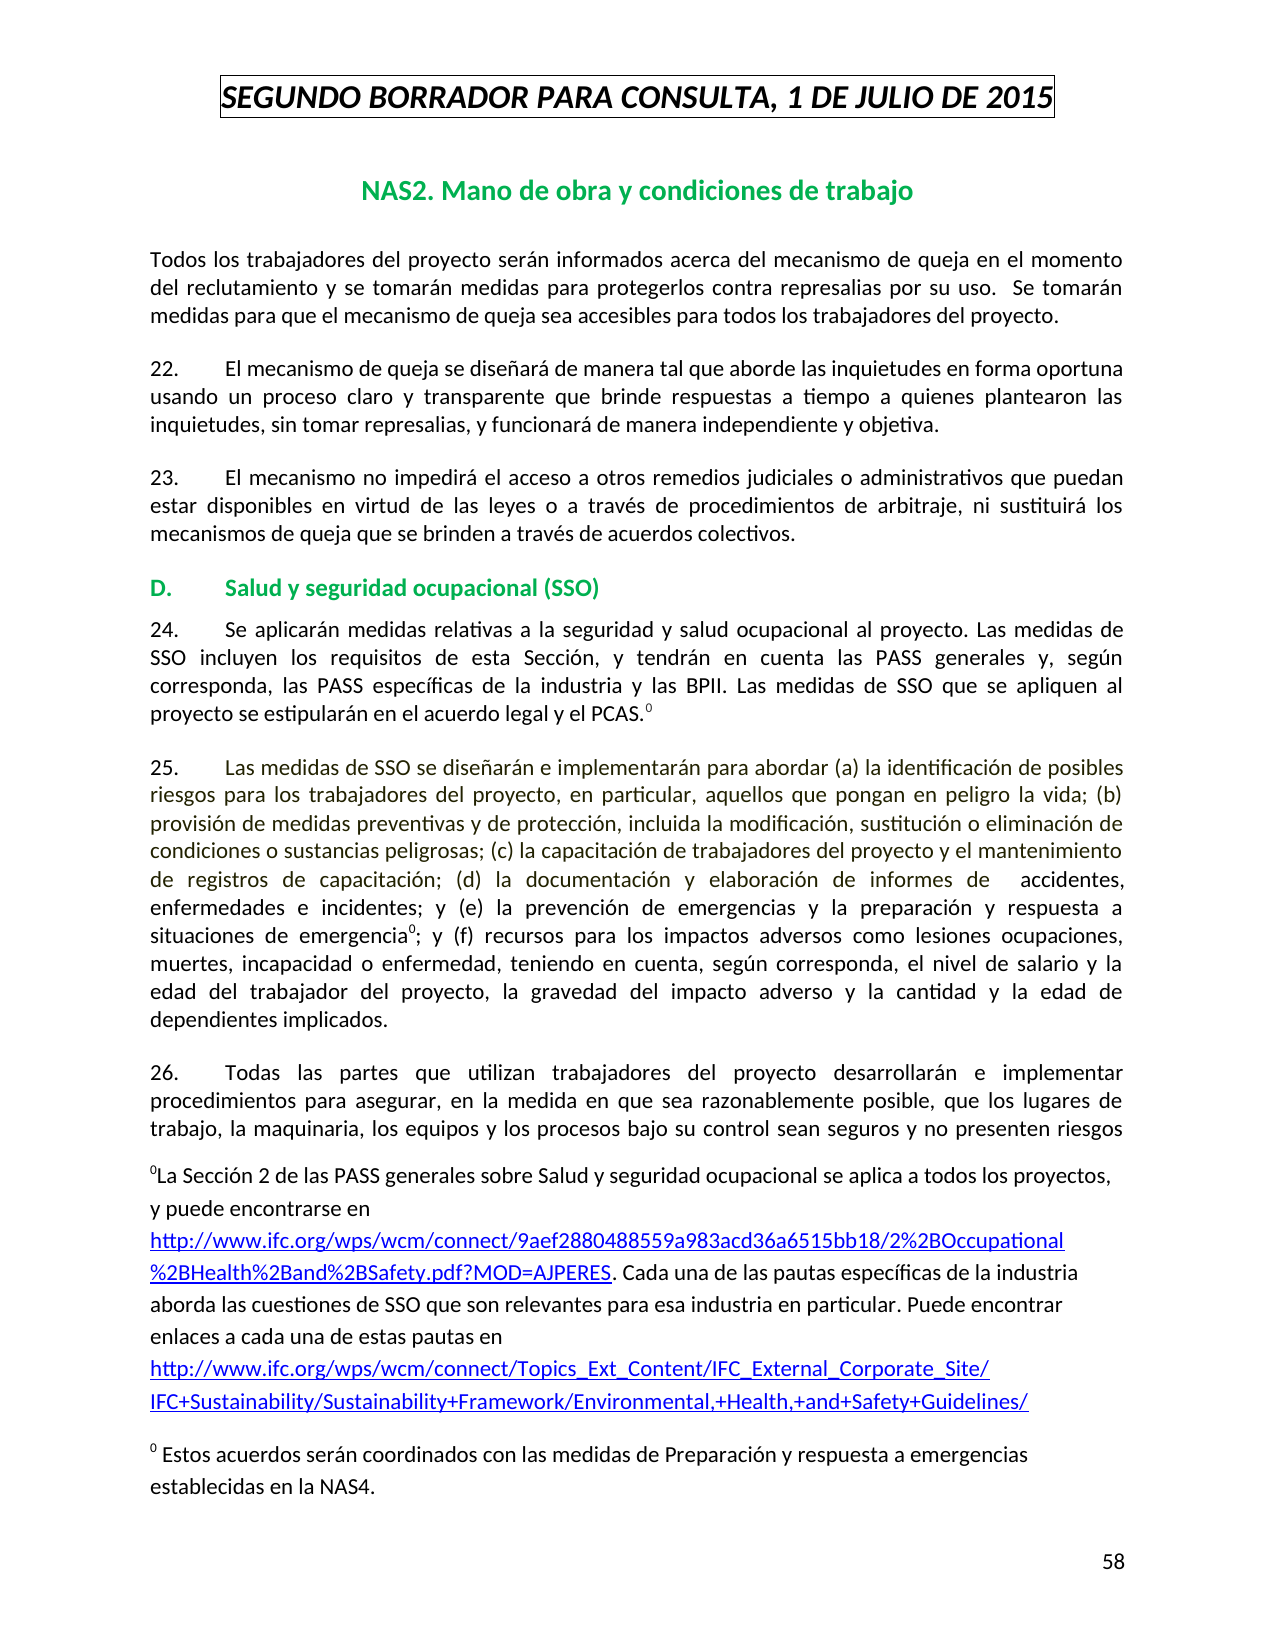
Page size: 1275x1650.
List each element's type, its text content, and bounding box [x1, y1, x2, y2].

text Las medidas de SSO se diseñarán e implementarán para abordar (a) la identificación de posibles riesgos para los trabajadores del proyecto, en particular, aquellos que pongan en peligro la vida; (b) provisión de medidas preventivas y de protección, incluida la modificación, sustitución o eliminación de condiciones o sustancias peligrosas; (c) la capacitación de trabajadores del proyecto y el mantenimiento de registros de capacitación; (d) la documentación y elaboración de informes de accidentes, enfermedades e incidentes; y (e) la prevención de emergencias y la preparación y respuesta a situaciones de emergencia; y (f) recursos para los impactos adversos como lesiones ocupaciones, muertes, incapacidad o enfermedad, teniendo en cuenta, según corresponda, el nivel de salario y la edad del trabajador del proyecto, la gravedad del impacto adverso y la cantidad y la edad de dependientes implicados. [150, 753, 1125, 1033]
text Se aplicarán medidas relativas a la seguridad y salud ocupacional al proyecto. Las medidas de SSO incluyen los requisitos de esta Sección, y tendrán en cuenta las PASS generales y, según corresponda, las PASS específicas de la industria y las BPII. Las medidas de SSO que se apliquen al proyecto se estipularán en el acuerdo legal y el PCAS. [150, 616, 1125, 728]
text Todas las partes que utilizan trabajadores del proyecto desarrollarán e implementar procedimientos para asegurar, en la medida en que sea razonablemente posible, que los lugares de trabajo, la maquinaria, los equipos y los procesos bajo su control sean seguros y no presenten riesgos para la salud, incluido el uso de apropiadas medidas relativas a los agentes y sustancias químicas, físicas y biológicas. Dichas partes colaborarán activamente y consultarán a los trabajadores del proyecto para promover la comprensión y los métodos para la implementación de los requisitos de SSO, así como para proporcionar información a los trabajadores del proyecto, capacitación en seguridad y salud y provisión de equipos de protección personal sin costo para los trabajadores del proyecto. [150, 1058, 1125, 1142]
text El mecanismo no impedirá el acceso a otros remedios judiciales o administrativos que puedan estar disponibles en virtud de las leyes o a través de procedimientos de arbitraje, ni sustituirá los mecanismos de queja que se brinden a través de acuerdos colectivos. [150, 463, 1125, 547]
subtitle Salud y seguridad ocupacional (SSO) [150, 572, 1125, 603]
text Se proveerá un mecanismo de queja para todos los trabajadores del proyecto (y, cuando sea relevante, para sus organizaciones), para que puedan plantear inquietudes sobre el lugar de trabajo. Todos los trabajadores del proyecto serán informados acerca del mecanismo de queja en el momento del reclutamiento y se tomarán medidas para protegerlos contra represalias por su uso. Se tomarán medidas para que el mecanismo de queja sea accesibles para todos los trabajadores del proyecto. [150, 245, 1125, 329]
text El mecanismo de queja se diseñará de manera tal que aborde las inquietudes en forma oportuna usando un proceso claro y transparente que brinde respuestas a tiempo a quienes plantearon las inquietudes, sin tomar represalias, y funcionará de manera independiente y objetiva. [150, 354, 1125, 438]
